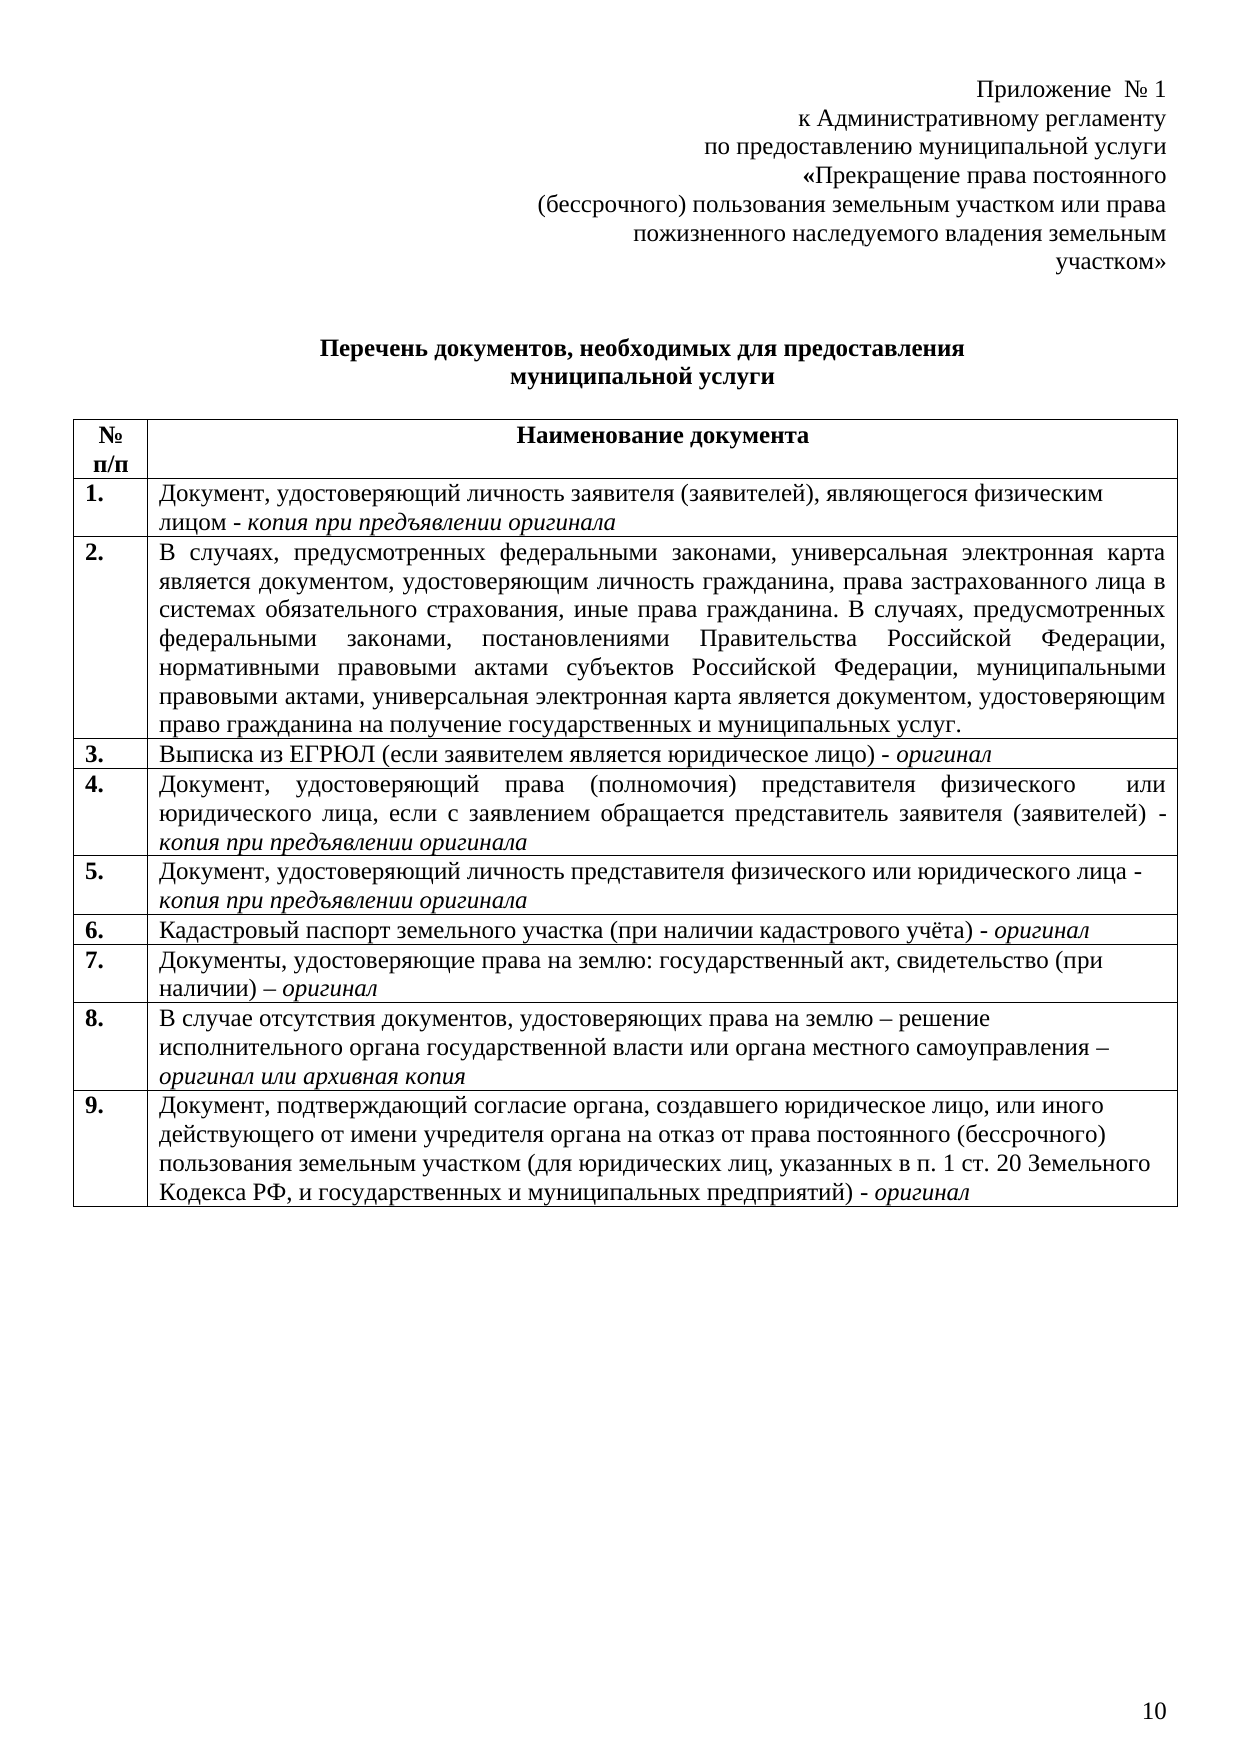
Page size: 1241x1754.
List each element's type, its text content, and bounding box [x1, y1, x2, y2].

table_cell 8. [74, 1003, 147, 1089]
table_cell 9. [74, 1091, 147, 1206]
table_cell Выписка из ЕГРЮЛ (если заявителем является юридическое лицо) - оригинал [148, 739, 1177, 768]
text к Административному регламенту [118, 103, 1166, 131]
table_header Наименование документа [148, 420, 1177, 477]
text Приложение № 1 [118, 74, 1166, 103]
table_cell Документ, подтверждающий согласие органа, создавшего юридическое лицо, или иного действующего от имени учредителя органа на отказ от права постоянного (бессрочного) пользования земельным участком (для юридических лиц, указанных в п. 1 ст. 20 Земельного Кодекса РФ, и государственных и муниципальных предприятий) - оригинал [148, 1091, 1177, 1206]
table_cell В случаях, предусмотренных федеральными законами, универсальная электронная карта является документом, удостоверяющим личность гражданина, права застрахованного лица в системах обязательного страхования, иные права гражданина. В случаях, предусмотренных федеральными законами, постановлениями Правительства Российской Федерации, нормативными правовыми актами субъектов Российской Федерации, муниципальными правовыми актами, универсальная электронная карта является документом, удостоверяющим право гражданина на получение государственных и муниципальных услуг. [148, 537, 1177, 738]
text по предоставлению муниципальной услуги [118, 131, 1166, 160]
table_cell Документы, удостоверяющие права на землю: государственный акт, свидетельство (при наличии) – оригинал [148, 945, 1177, 1002]
table_cell Документ, удостоверяющий личность заявителя (заявителей), являющегося физическим лицом - копия при предъявлении оригинала [148, 479, 1177, 536]
text муниципальной услуги [118, 361, 1166, 390]
table_cell 7. [74, 945, 147, 1002]
table_cell 3. [74, 739, 147, 768]
table_cell В случае отсутствия документов, удостоверяющих права на землю – решение исполнительного органа государственной власти или органа местного самоуправления – оригинал или архивная копия [148, 1003, 1177, 1089]
table_cell 5. [74, 856, 147, 914]
table_cell Документ, удостоверяющий права (полномочия) представителя физического или юридического лица, если с заявлением обращается представитель заявителя (заявителей) - копия при предъявлении оригинала [148, 769, 1177, 855]
table_cell Документ, удостоверяющий личность представителя физического или юридического лица - копия при предъявлении оригинала [148, 856, 1177, 914]
table_cell Кадастровый паспорт земельного участка (при наличии кадастрового учёта) - оригинал [148, 915, 1177, 944]
table_cell 1. [74, 479, 147, 536]
text Перечень документов, необходимых для предоставления [118, 333, 1166, 361]
table_cell 4. [74, 769, 147, 855]
text «Прекращение права постоянного (бессрочного) пользования земельным участком или права пожизненного наследуемого владения земельным участком» [532, 160, 1166, 275]
table_cell 2. [74, 537, 147, 738]
table_header № п/п [74, 420, 147, 477]
table_cell 6. [74, 915, 147, 944]
